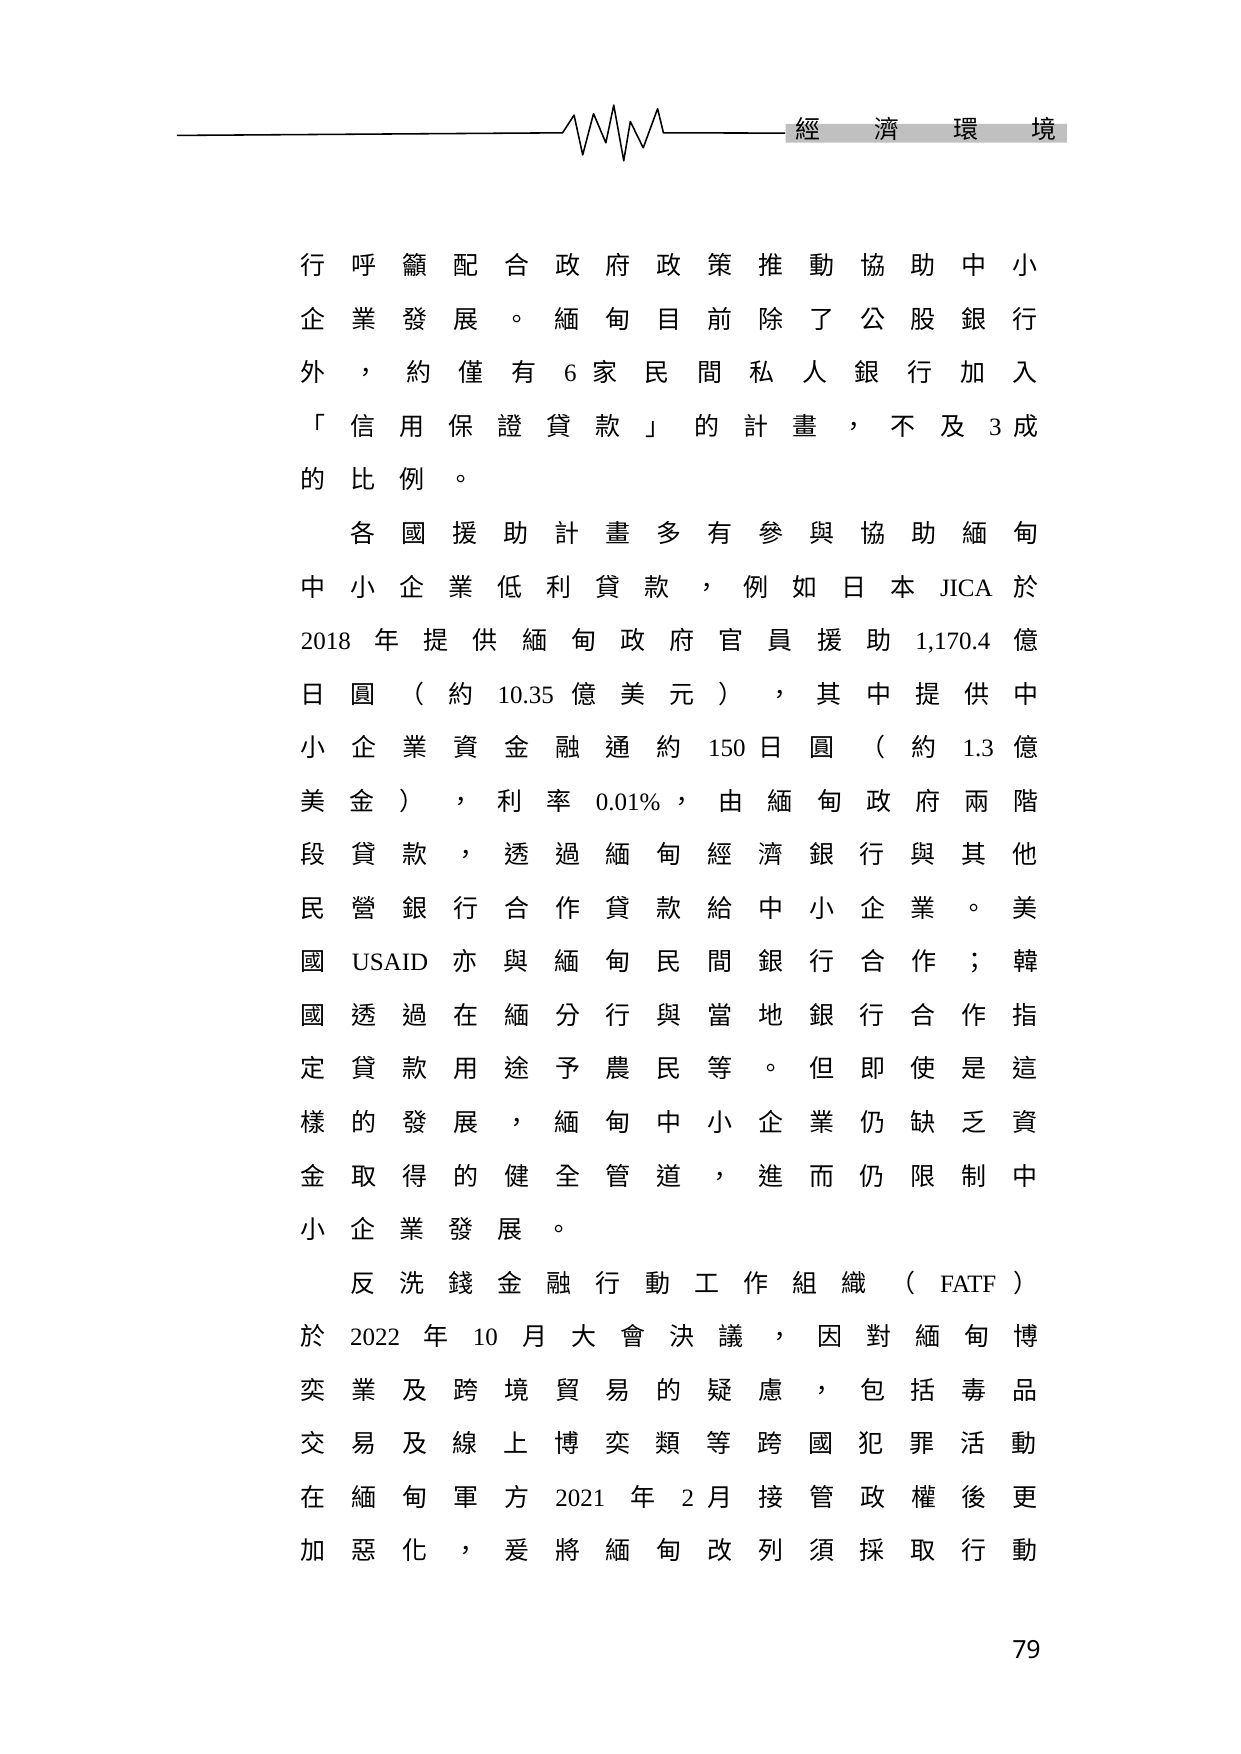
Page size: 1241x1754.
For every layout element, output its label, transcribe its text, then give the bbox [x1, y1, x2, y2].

text 各國援助計畫多有參與協助緬甸中小企業低利貸款，例如日本JICA於2018年提供緬甸政府官員援助1,170.4億日圓（約10.35億美元），其中提供中小企業資金融通約150日圓（約1.3億美金），利率0.01%，由緬甸政府兩階段貸款，透過緬甸經濟銀行與其他民營銀行合作貸款給中小企業。美國USAID亦與緬甸民間銀行合作；韓國透過在緬分行與當地銀行合作指定貸款用途予農民等。但即使是這樣的發展，緬甸中小企業仍缺乏資金取得的健全管道，進而仍限制中小企業發展。 [276, 505, 1063, 1254]
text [276, 1254, 1063, 1576]
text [276, 237, 1063, 505]
